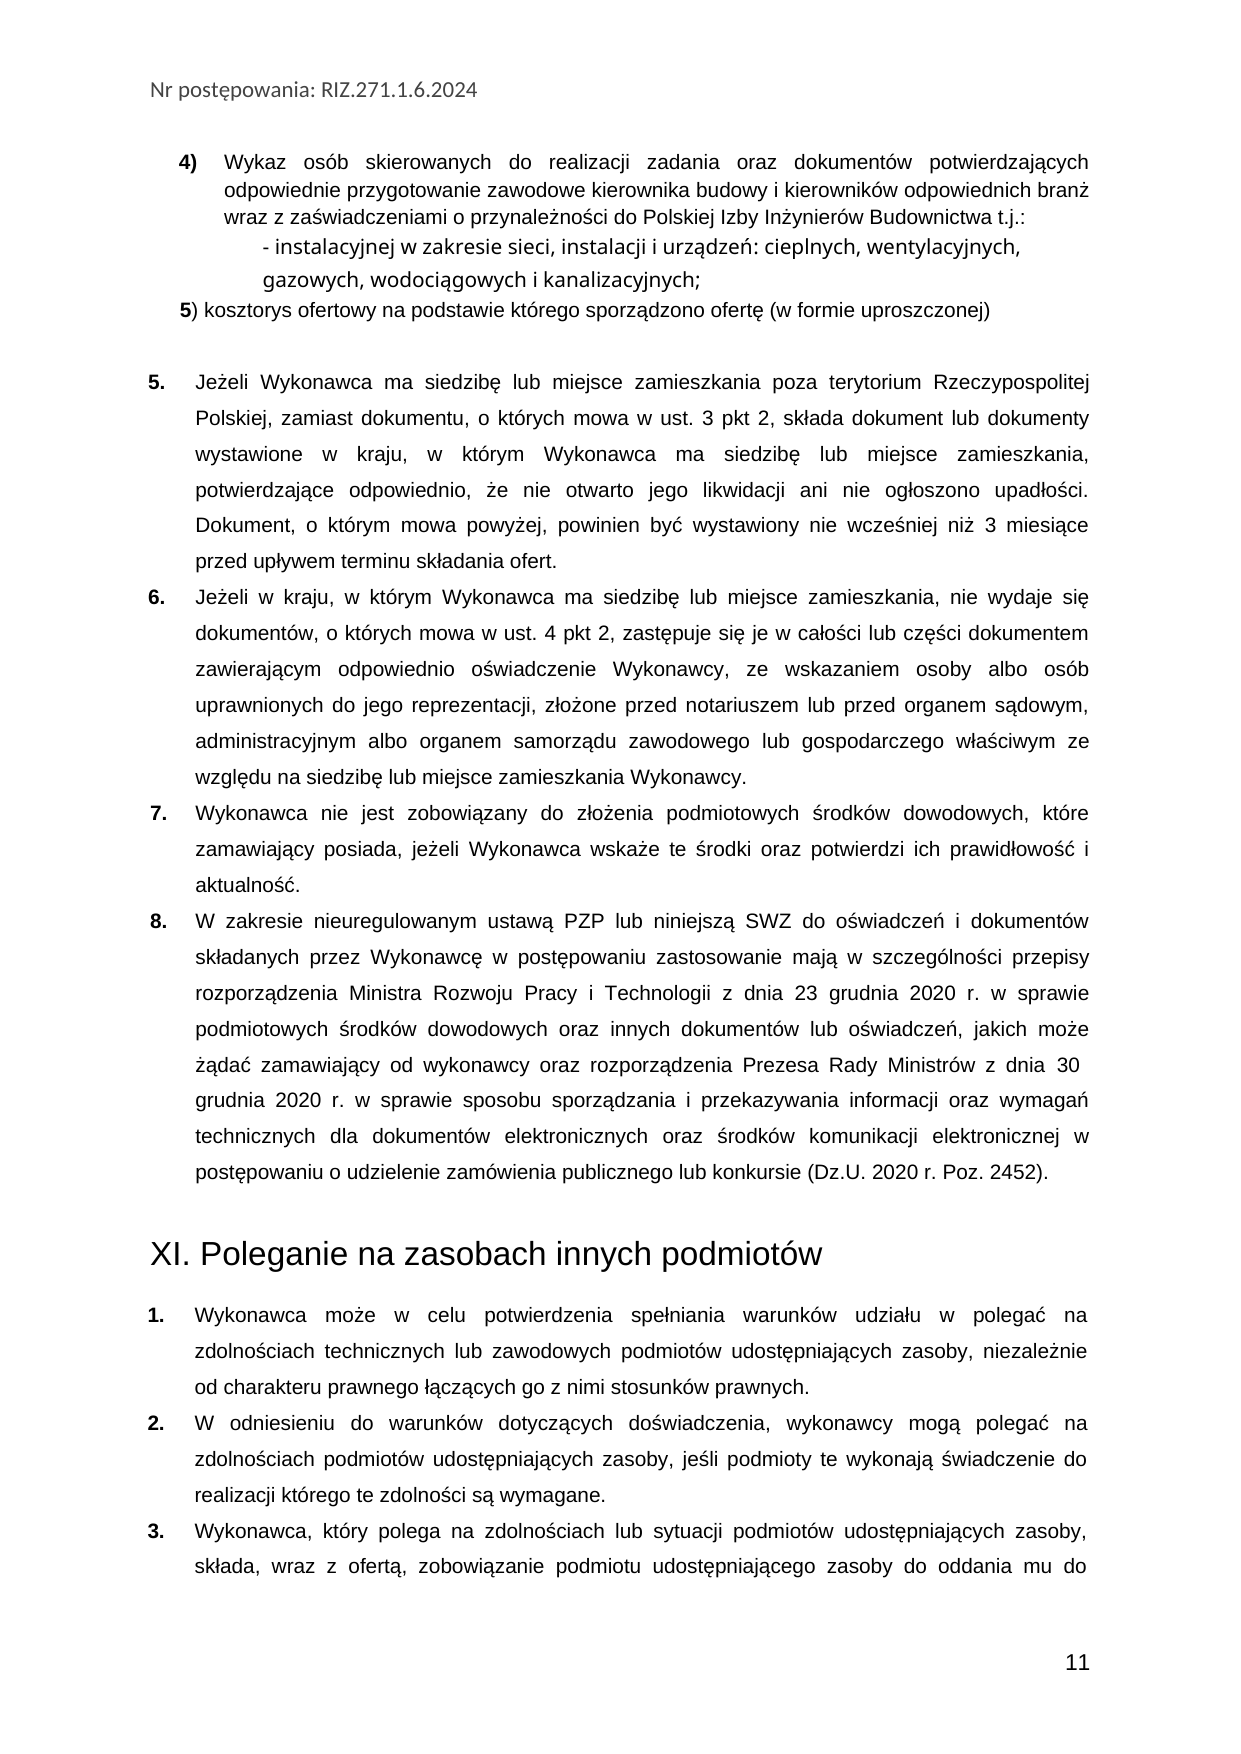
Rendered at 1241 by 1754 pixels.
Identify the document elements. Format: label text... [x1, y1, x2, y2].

text 5) kosztorys ofertowy na podstawie którego sporządzono ofertę (w formie uproszczonej) [150, 298, 1090, 322]
list - instalacyjnej w zakresie sieci, instalacji i urządzeń: cieplnych, wentylacyjnych, gazowych, wodociągowych i kanalizacyjnych; [262, 232, 1090, 293]
list Jeżeli w kraju, w którym Wykonawca ma siedzibę lub miejsce zamieszkania, nie wydaje się dokumentów, o których mowa w ust. 4 pkt 2, zastępuje się je w całości lub części dokumentem zawierającym odpowiednio oświadczenie Wykonawcy, ze wskazaniem osoby albo osób uprawnionych do jego reprezentacji, złożone przed notariuszem lub przed organem sądowym, administracyjnym albo organem samorządu zawodowego lub gospodarczego właściwym ze względu na siedzibę lub miejsce zamieszkania Wykonawcy. [148, 585, 1090, 789]
list Jeżeli Wykonawca ma siedzibę lub miejsce zamieszkania poza terytorium Rzeczypospolitej Polskiej, zamiast dokumentu, o których mowa w ust. 3 pkt 2, składa dokument lub dokumenty wystawione w kraju, w którym Wykonawca ma siedzibę lub miejsce zamieszkania, potwierdzające odpowiednio, że nie otwarto jego likwidacji ani nie ogłoszono upadłości. Dokument, o którym mowa powyżej, powinien być wystawiony nie wcześniej niż 3 miesiące przed upływem terminu składania ofert. [148, 369, 1090, 573]
list Wykaz osób skierowanych do realizacji zadania oraz dokumentów potwierdzających odpowiednie przygotowanie zawodowe kierownika budowy i kierowników odpowiednich branż wraz z zaświadczeniami o przynależności do Polskiej Izby Inżynierów Budownictwa t.j.: [179, 150, 1090, 229]
list Wykonawca może w celu potwierdzenia spełniania warunków udziału w polegać na zdolnościach technicznych lub zawodowych podmiotów udostępniających zasoby, niezależnie od charakteru prawnego łączących go z nimi stosunków prawnych. [147, 1303, 1088, 1399]
subtitle XI. Poleganie na zasobach innych podmiotów [150, 1234, 1090, 1272]
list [147, 1518, 1088, 1578]
list W odniesieniu do warunków dotyczących doświadczenia, wykonawcy mogą polegać na zdolnościach podmiotów udostępniających zasoby, jeśli podmioty te wykonają świadczenie do realizacji którego te zdolności są wymagane. [147, 1411, 1088, 1506]
list Wykonawca nie jest zobowiązany do złożenia podmiotowych środków dowodowych, które zamawiający posiada, jeżeli Wykonawca wskaże te środki oraz potwierdzi ich prawidłowość i aktualność. [150, 801, 1090, 897]
list W zakresie nieuregulowanym ustawą PZP lub niniejszą SWZ do oświadczeń i dokumentów składanych przez Wykonawcę w postępowaniu zastosowanie mają w szczególności przepisy rozporządzenia Ministra Rozwoju Pracy i Technologii z dnia 23 grudnia 2020 r. w sprawie podmiotowych środków dowodowych oraz innych dokumentów lub oświadczeń, jakich może żądać zamawiający od wykonawcy oraz rozporządzenia Prezesa Rady Ministrów z dnia 30 grudnia 2020 r. w sprawie sposobu sporządzania i przekazywania informacji oraz wymagań technicznych dla dokumentów elektronicznych oraz środków komunikacji elektronicznej w postępowaniu o udzielenie zamówienia publicznego lub konkursie (Dz.U. 2020 r. Poz. 2452). [150, 909, 1090, 1184]
